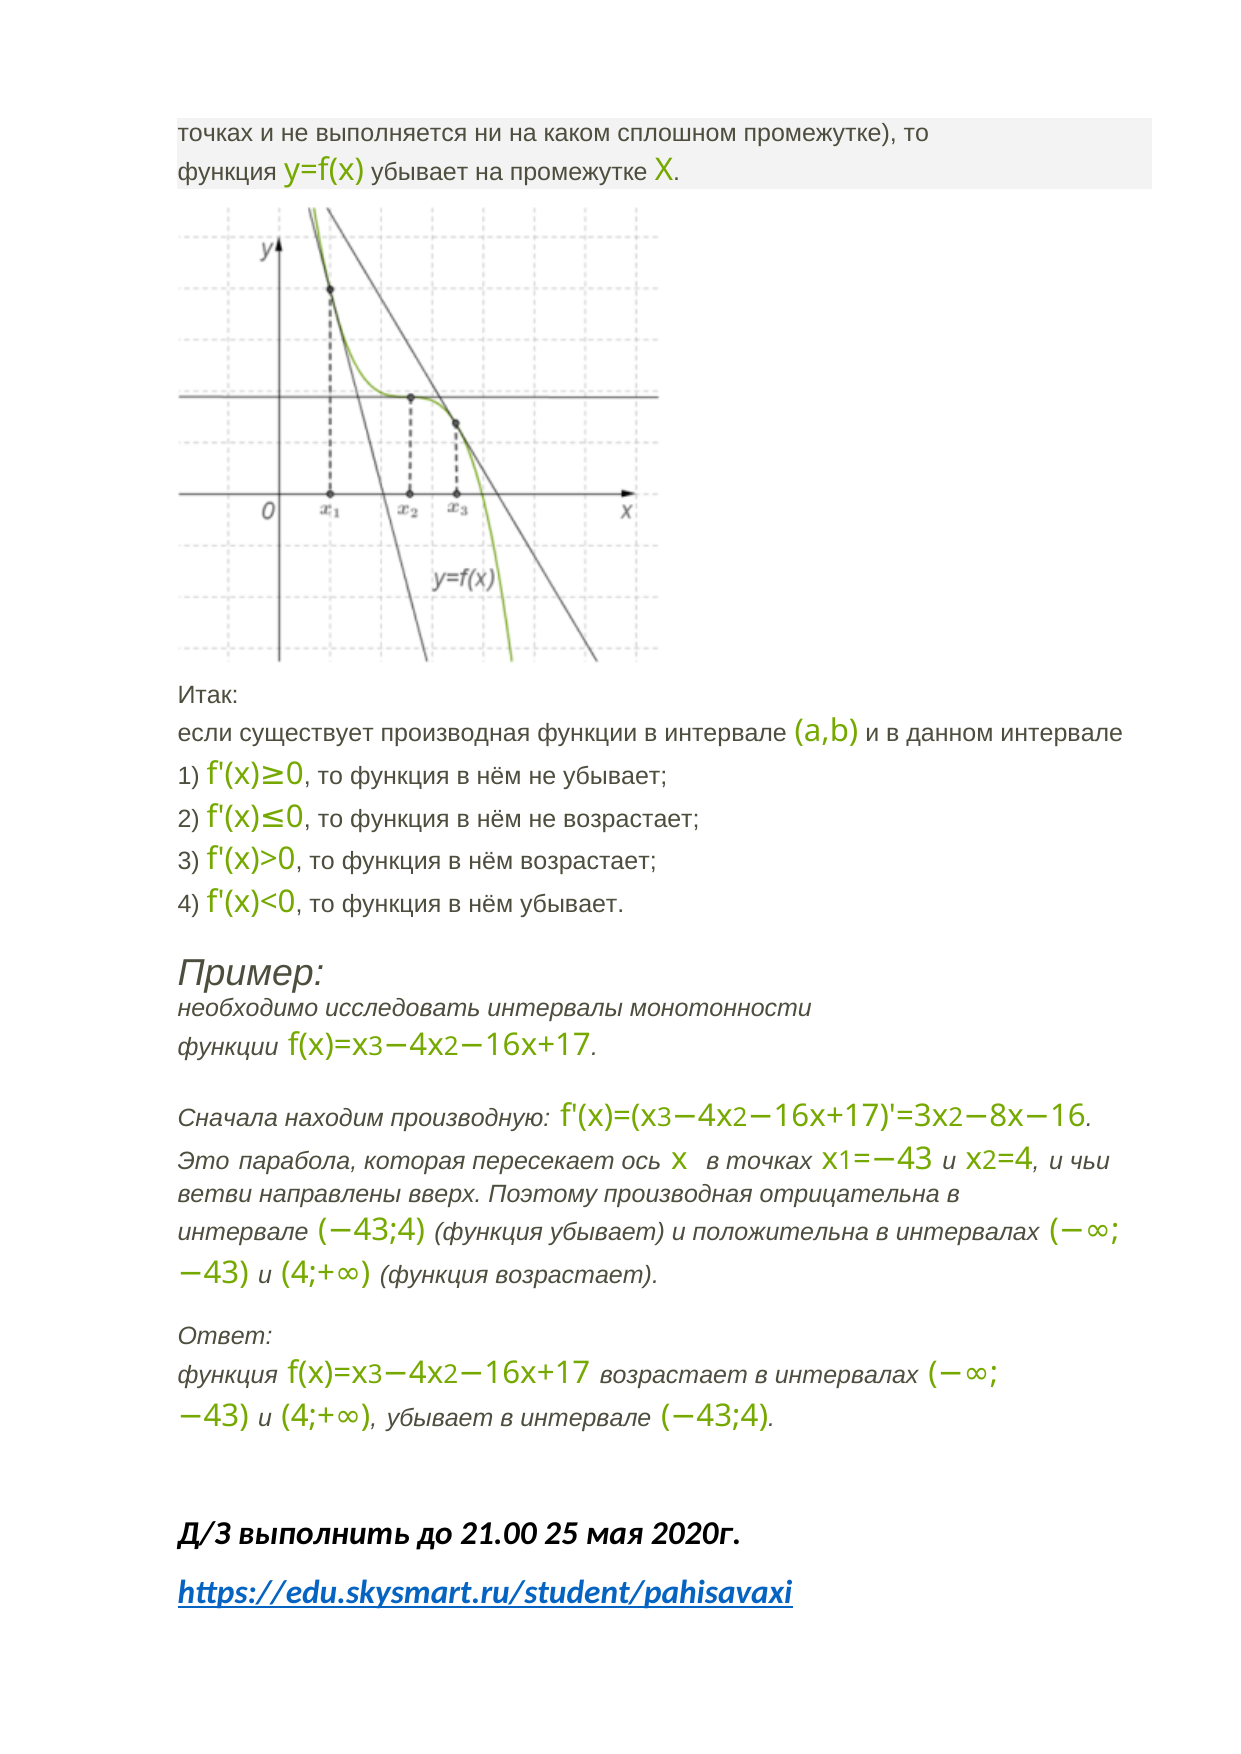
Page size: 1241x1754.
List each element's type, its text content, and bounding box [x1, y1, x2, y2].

text Итак: [177, 679, 1152, 708]
picture [177, 206, 660, 664]
text 1) f'(x)≥0, то функция в нём не убывает; [177, 751, 1152, 793]
text Д/З выполнить до 21.00 25 мая 2020г. [177, 1512, 1152, 1552]
text если существует производная функции в интервале (a,b) и в данном интервале [177, 708, 1152, 751]
text Сначала находим производную: f'(x)=(x3−4x2−16x+17)'=3x2−8x−16. [177, 1093, 1152, 1136]
text Это парабола, которая пересекает ось x в точках x1=−43 и x2=4, и чьи ветви направлены вверх. Поэтому производная отрицательна в интервале (−43;4) (функция убывает) и положительна в интервалах (−∞;−43) и (4;+∞) (функция возрастает). [177, 1136, 1152, 1292]
text Пример: [177, 950, 1152, 993]
text 2) f'(x)≤0, то функция в нём не возрастает; [177, 793, 1152, 836]
text https://edu.skysmart.ru/student/pahisavaxi [177, 1571, 1152, 1612]
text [177, 118, 1152, 189]
text Ответ: [177, 1321, 1152, 1350]
text необходимо исследовать интервалы монотонности функции f(x)=x3−4x2−16x+17. [177, 993, 1152, 1064]
text функция f(x)=x3−4x2−16x+17 возрастает в интервалах (−∞;−43) и (4;+∞), убывает в интервале (−43;4). [177, 1350, 1152, 1435]
text 3) f'(x)>0, то функция в нём возрастает; [177, 836, 1152, 879]
text 4) f'(x)<0, то функция в нём убывает. [177, 879, 1152, 921]
